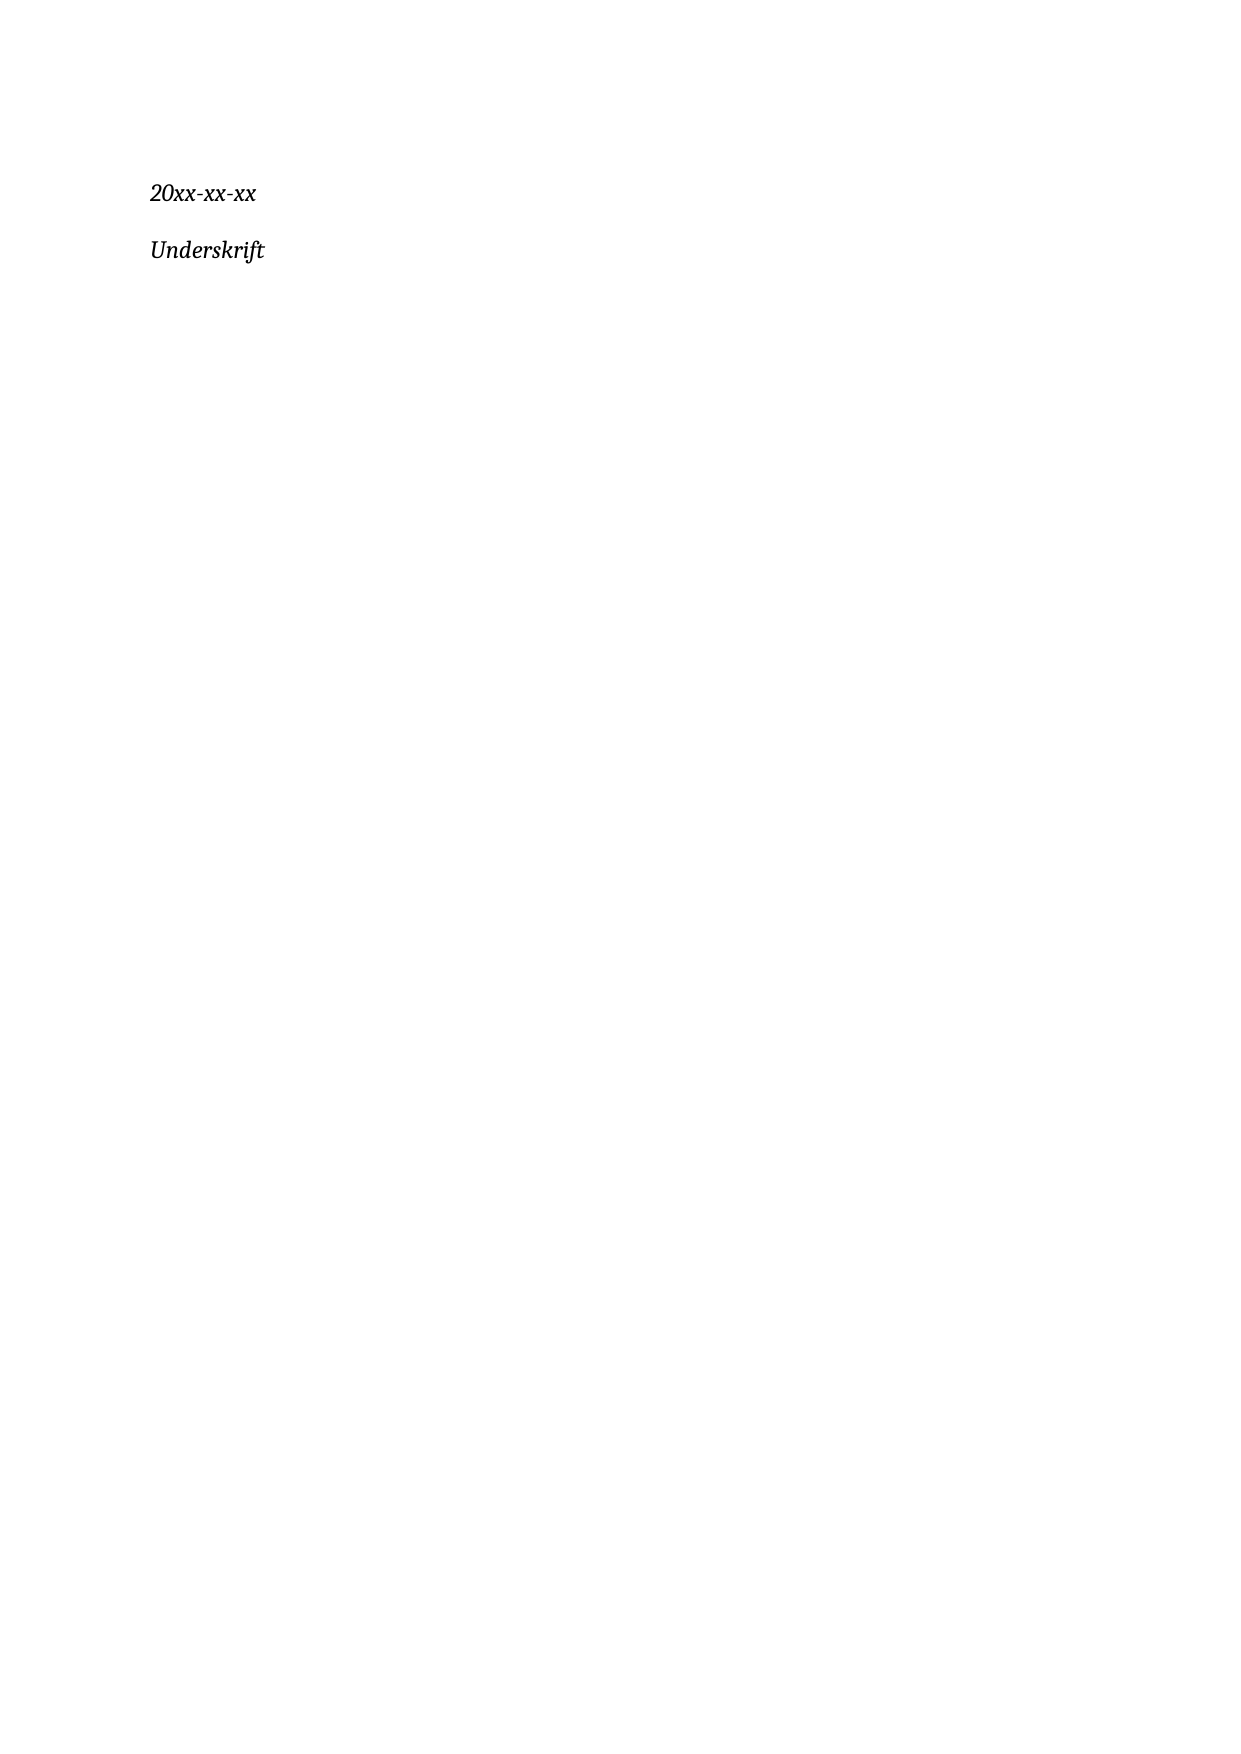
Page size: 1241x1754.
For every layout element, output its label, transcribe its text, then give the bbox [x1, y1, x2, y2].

text Underskrift [150, 236, 1090, 265]
text 20xx-xx-xx [150, 179, 1090, 207]
